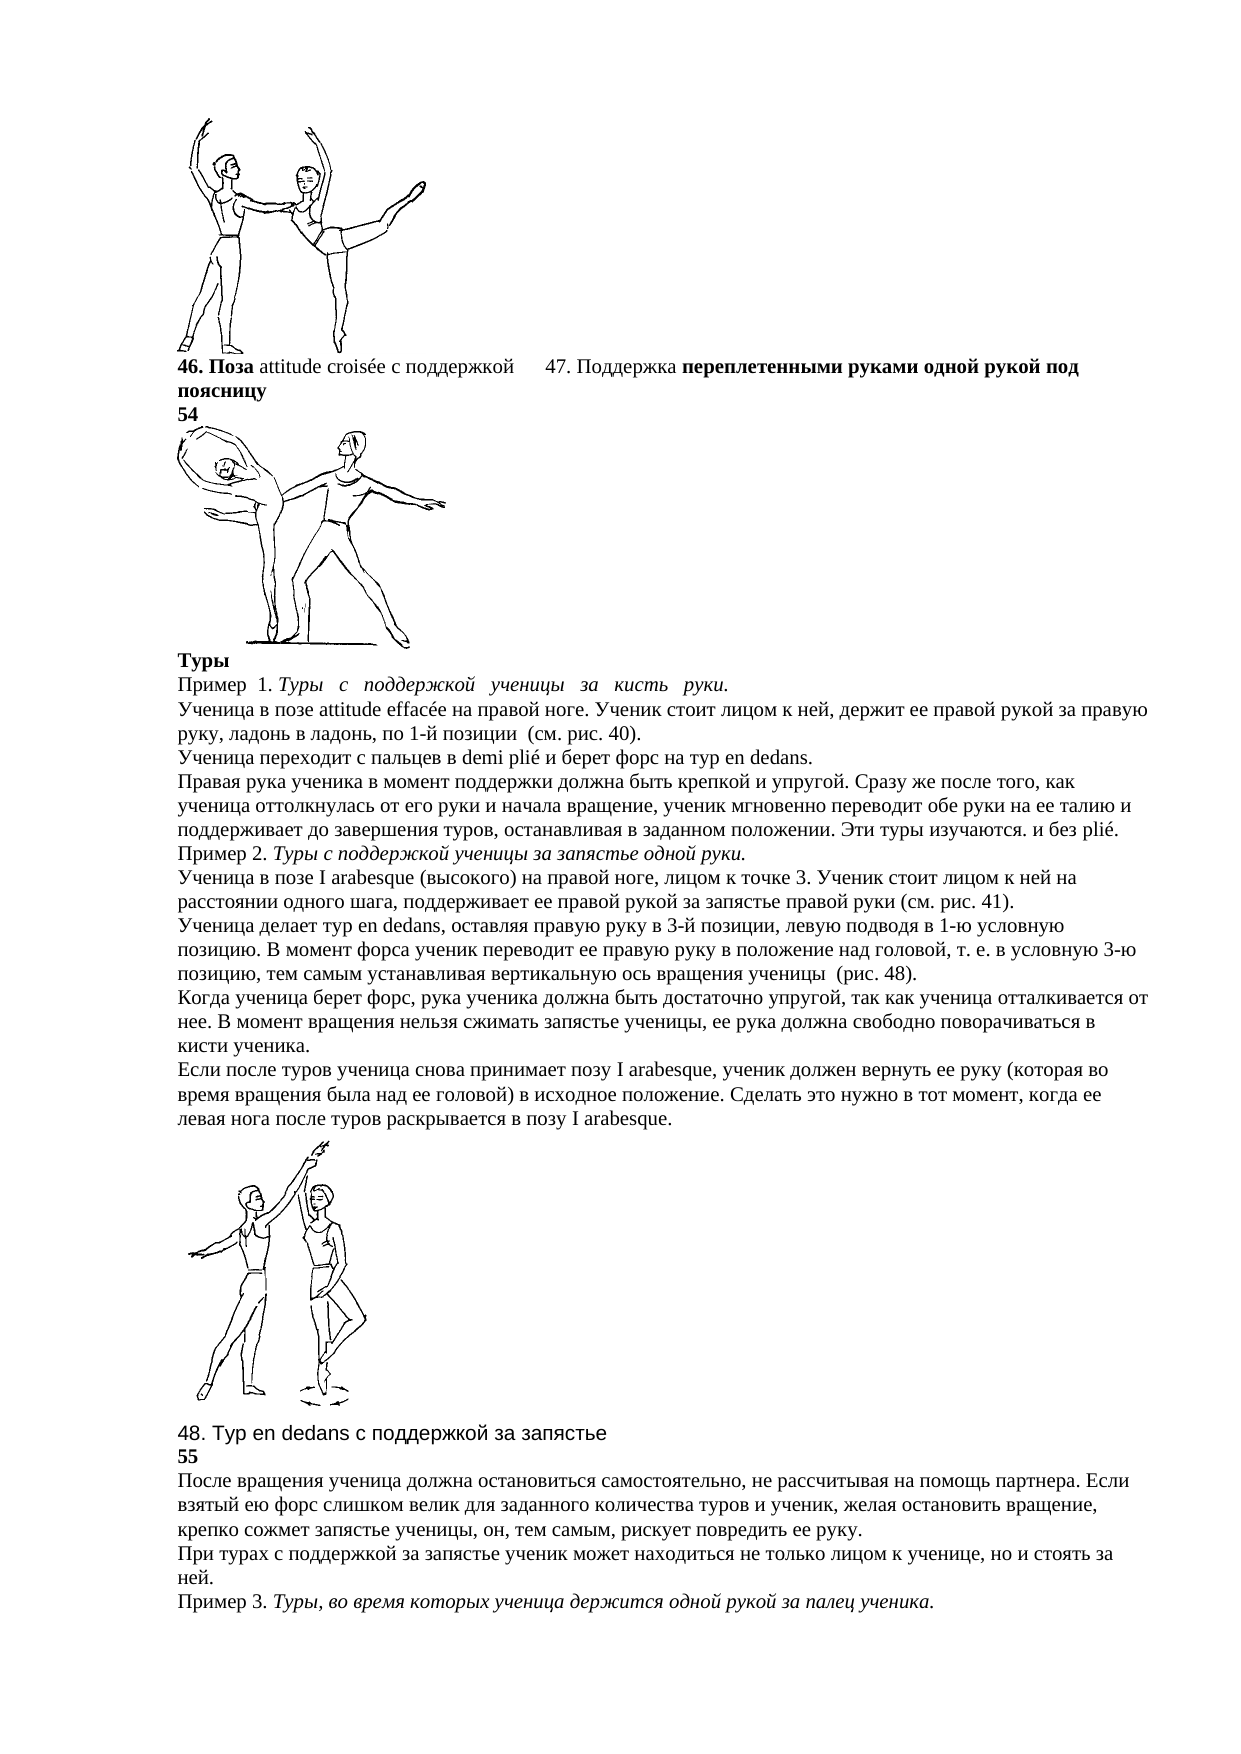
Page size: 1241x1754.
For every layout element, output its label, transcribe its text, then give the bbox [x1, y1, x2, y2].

text Туры [177, 648, 1152, 672]
text Пример 3. Туры, во время которых ученица держится одной рукой за палец ученика. [177, 1589, 1152, 1613]
text 46. Поза attitude croisée с поддержкой 47. Поддержка переплетенными руками одной рукой под поясницу [177, 354, 1152, 402]
text Ученица переходит с пальцев в demi plié и берет форс на тур en dedans. [177, 744, 1152, 769]
text При турах с поддержкой за запястье ученик может находиться не только лицом к ученице, но и стоять за ней. [177, 1541, 1152, 1589]
text Ученица делает тур en dedans, оставляя правую руку в 3-й позиции, левую подводя в 1-ю условную позицию. В момент форса ученик переводит ее правую руку в положение над головой, т. е. в условную 3-ю позицию, тем самым устанавливая вертикальную ось вращения ученицы (рис. 48). [177, 913, 1152, 985]
text Когда ученица берет форс, рука ученика должна быть достаточно упругой, так как ученица отталкивается от нее. В момент вращения нельзя сжимать запястье ученицы, ее рука должна свободно поворачиваться в кисти ученика. [177, 985, 1152, 1057]
text Если после туров ученица снова принимает позу I arabesque, ученик должен вернуть ее руку (которая во время вращения была над ее головой) в исходное положение. Сделать это нужно в тот момент, когда ее левая нога после туров раскрывается в позу I arabesque. [177, 1057, 1152, 1129]
text После вращения ученица должна остановиться самостоятельно, не рассчитывая на помощь партнера. Если взятый ею форс слишком велик для заданного количества туров и ученик, желая остановить вращение, крепко сожмет запястье ученицы, он, тем самым, рискует повредить ее руку. [177, 1468, 1152, 1541]
text 48. Тур en dedans с поддержкой за запястье [177, 1420, 1152, 1444]
text 55 [177, 1444, 1152, 1468]
picture [177, 1129, 378, 1421]
picture [177, 426, 446, 649]
text Пример 1. Туры с поддержкой ученицы за кисть руки. [177, 672, 1152, 696]
text Пример 2. Туры с поддержкой ученицы за запястье одной руки. [177, 841, 1152, 865]
picture [177, 118, 426, 354]
text Правая рука ученика в момент поддержки должна быть крепкой и упругой. Сразу же после того, как ученица оттолкнулась от его руки и начала вращение, ученик мгновенно переводит обе руки на ее талию и поддерживает до завершения туров, останавливая в заданном положении. Эти туры изучаются. и без plié. [177, 769, 1152, 841]
text 54 [177, 402, 1152, 426]
text Ученица в позе I arabesque (высокого) на правой ноге, лицом к точке 3. Ученик стоит лицом к ней на расстоянии одного шага, поддерживает ее правой рукой за запястье правой руки (см. рис. 41). [177, 865, 1152, 913]
text Ученица в позе attitude effacée на правой ноге. Ученик стоит лицом к ней, держит ее правой рукой за правую руку, ладонь в ладонь, по 1-й позиции (см. рис. 40). [177, 696, 1152, 744]
